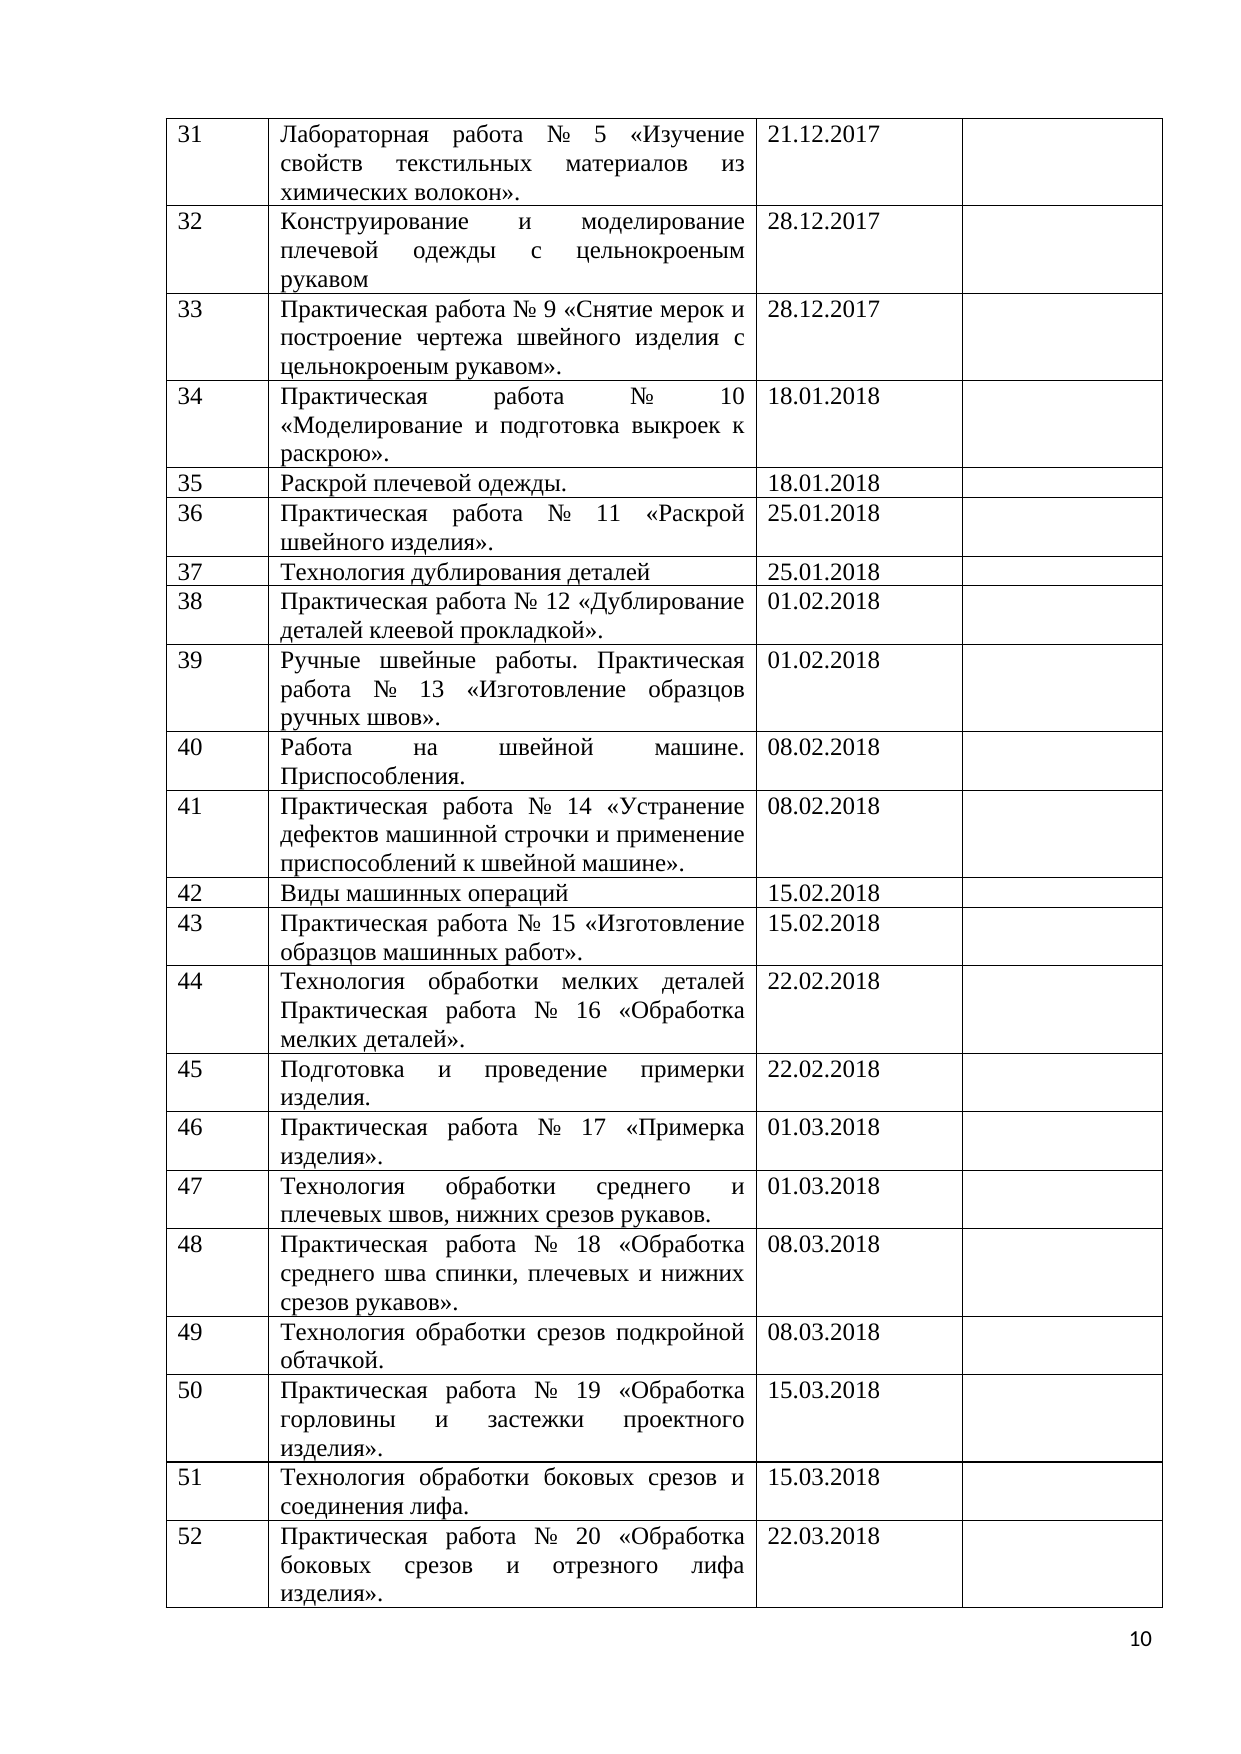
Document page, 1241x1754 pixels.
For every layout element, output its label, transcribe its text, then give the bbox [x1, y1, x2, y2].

table_cell 39 [167, 645, 268, 731]
table_cell 34 [167, 381, 268, 467]
table_cell 45 [167, 1054, 268, 1111]
table_cell 22.02.2018 [757, 966, 962, 1053]
table_cell Практическая работа № 15 «Изготовление образцов машинных работ». [269, 908, 756, 965]
table_cell [963, 1521, 1162, 1607]
table_cell 08.02.2018 [757, 791, 962, 877]
table_cell [963, 966, 1162, 1053]
table_cell 22.02.2018 [757, 1054, 962, 1111]
table_cell Ручные швейные работы. Практическая работа № 13 «Изготовление образцов ручных швов». [269, 645, 756, 731]
table_cell 38 [167, 586, 268, 644]
table_cell Практическая работа № 18 «Обработка среднего шва спинки, плечевых и нижних срезов рукавов». [269, 1229, 756, 1316]
table_cell [963, 1054, 1162, 1111]
table_cell [963, 908, 1162, 965]
table_cell 01.02.2018 [757, 645, 962, 731]
table_cell 49 [167, 1317, 268, 1374]
table_cell 25.01.2018 [757, 498, 962, 556]
table_cell Раскрой плечевой одежды. [269, 468, 756, 497]
table_cell 31 [167, 119, 268, 205]
table_cell [963, 645, 1162, 731]
table_cell 01.03.2018 [757, 1171, 962, 1228]
table_cell 33 [167, 294, 268, 380]
table_cell 25.01.2018 [757, 557, 962, 585]
table_cell 08.02.2018 [757, 732, 962, 790]
table_cell 48 [167, 1229, 268, 1316]
table_cell [963, 1375, 1162, 1461]
table_cell 28.12.2017 [757, 206, 962, 293]
table_cell 47 [167, 1171, 268, 1228]
table_cell 51 [167, 1463, 268, 1520]
table_cell [963, 119, 1162, 205]
table_cell [963, 206, 1162, 293]
table_cell [963, 586, 1162, 644]
table_cell 28.12.2017 [757, 294, 962, 380]
table_cell [963, 468, 1162, 497]
table_cell Конструирование и моделирование плечевой одежды с цельнокроеным рукавом [269, 206, 756, 293]
table_cell 52 [167, 1521, 268, 1607]
table_cell 42 [167, 878, 268, 907]
table_cell 35 [167, 468, 268, 497]
table_cell Практическая работа № 11 «Раскрой швейного изделия». [269, 498, 756, 556]
table_cell [963, 1229, 1162, 1316]
table_cell 08.03.2018 [757, 1317, 962, 1374]
table_cell 40 [167, 732, 268, 790]
table_cell [963, 1171, 1162, 1228]
table_cell Подготовка и проведение примерки изделия. [269, 1054, 756, 1111]
table_cell 01.03.2018 [757, 1112, 962, 1170]
table_cell Технология обработки срезов подкройной обтачкой. [269, 1317, 756, 1374]
table_cell 43 [167, 908, 268, 965]
table_cell Лабораторная работа № 5 «Изучение свойств текстильных материалов из химических волокон». [269, 119, 756, 205]
table_cell Технология обработки боковых срезов и соединения лифа. [269, 1463, 756, 1520]
table_cell Технология обработки среднего и плечевых швов, нижних срезов рукавов. [269, 1171, 756, 1228]
table_cell [963, 294, 1162, 380]
table_cell [963, 381, 1162, 467]
table_cell Практическая работа № 19 «Обработка горловины и застежки проектного изделия». [269, 1375, 756, 1461]
table_cell Практическая работа № 17 «Примерка изделия». [269, 1112, 756, 1170]
table_cell 32 [167, 206, 268, 293]
table_cell 15.02.2018 [757, 878, 962, 907]
table_cell 18.01.2018 [757, 468, 962, 497]
table_cell 15.02.2018 [757, 908, 962, 965]
table_cell 36 [167, 498, 268, 556]
table_cell [963, 732, 1162, 790]
table_cell 15.03.2018 [757, 1375, 962, 1461]
table_cell 01.02.2018 [757, 586, 962, 644]
table_cell [963, 557, 1162, 585]
table_cell 44 [167, 966, 268, 1053]
table_cell Практическая работа № 20 «Обработка боковых срезов и отрезного лифа изделия». [269, 1521, 756, 1607]
table_cell 15.03.2018 [757, 1463, 962, 1520]
table_cell [963, 1112, 1162, 1170]
table_cell [963, 498, 1162, 556]
table_cell 50 [167, 1375, 268, 1461]
table_cell [963, 1317, 1162, 1374]
table_cell Виды машинных операций [269, 878, 756, 907]
table_cell [963, 1463, 1162, 1520]
table_cell 46 [167, 1112, 268, 1170]
table_cell 08.03.2018 [757, 1229, 962, 1316]
table_cell 41 [167, 791, 268, 877]
table_cell [963, 791, 1162, 877]
table_cell 21.12.2017 [757, 119, 962, 205]
table_cell Практическая работа № 14 «Устранение дефектов машинной строчки и применение приспособлений к швейной машине». [269, 791, 756, 877]
table_cell Технология дублирования деталей [269, 557, 756, 585]
table_cell [963, 878, 1162, 907]
table_cell 37 [167, 557, 268, 585]
table_cell 22.03.2018 [757, 1521, 962, 1607]
table_cell Практическая работа № 12 «Дублирование деталей клеевой прокладкой». [269, 586, 756, 644]
table_cell Работа на швейной машине. Приспособления. [269, 732, 756, 790]
table_cell Технология обработки мелких деталей Практическая работа № 16 «Обработка мелких деталей». [269, 966, 756, 1053]
table_cell 18.01.2018 [757, 381, 962, 467]
table_cell Практическая работа № 9 «Снятие мерок и построение чертежа швейного изделия с цельнокроеным рукавом». [269, 294, 756, 380]
table_cell Практическая работа № 10 «Моделирование и подготовка выкроек к раскрою». [269, 381, 756, 467]
